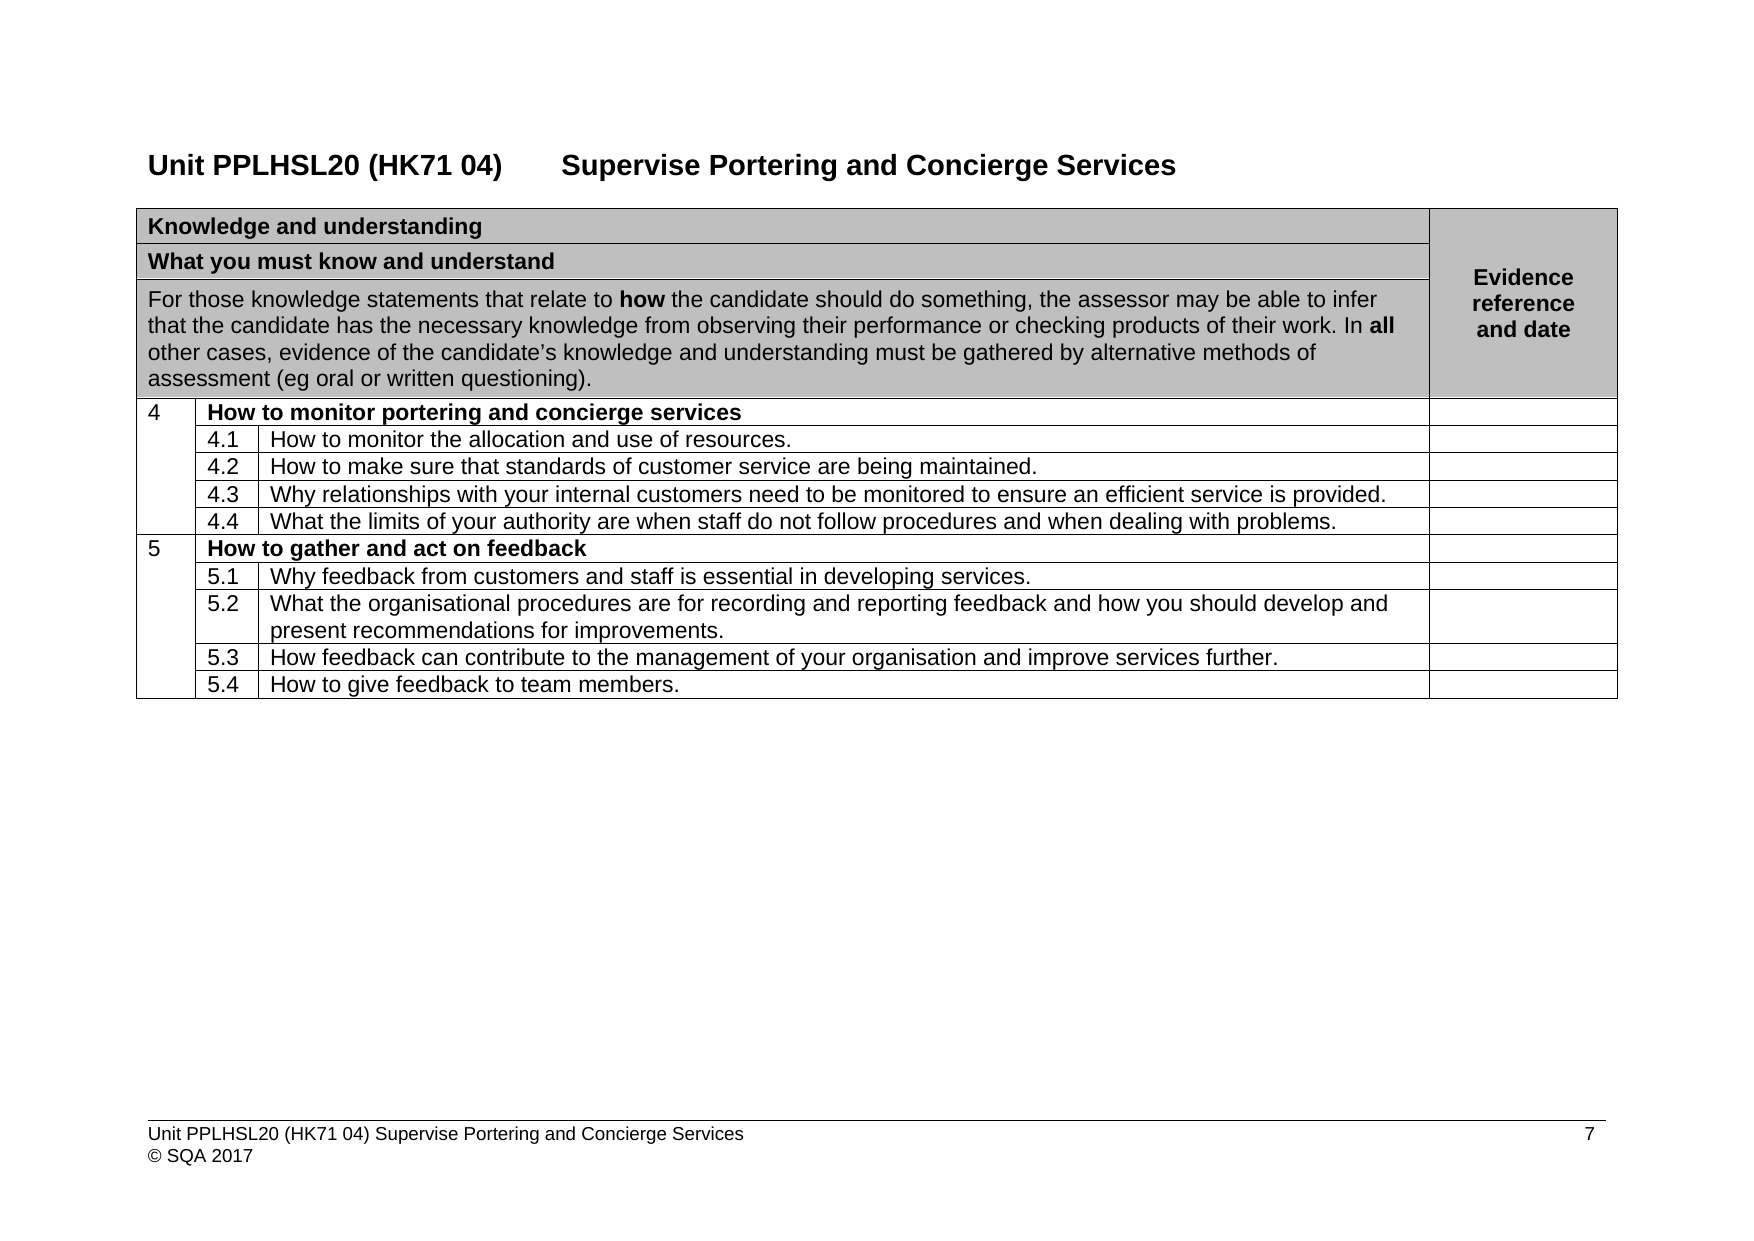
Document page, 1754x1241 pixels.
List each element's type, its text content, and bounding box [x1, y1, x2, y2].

table_cell 5 [137, 535, 195, 698]
table_header Evidence reference and date [1430, 209, 1617, 397]
table_cell What the limits of your authority are when staff do not follow procedures and when dealing with problems. [259, 508, 1429, 534]
table_cell 5.1 [196, 563, 258, 589]
title Unit PPLHSL20 (HK71 04) Supervise Portering and Concierge Services [148, 148, 1606, 181]
table_cell 4.1 [196, 426, 258, 452]
table_cell 4.3 [196, 481, 258, 507]
table_cell [1430, 508, 1617, 534]
table_cell [1430, 426, 1617, 452]
table_header Knowledge and understanding [137, 209, 1429, 243]
table_cell 4.2 [196, 453, 258, 479]
table_cell For those knowledge statements that relate to how the candidate should do something, the assessor may be able to infer that the candidate has the necessary knowledge from observing their performance or checking products of their work. In all other cases, evidence of the candidate’s knowledge and understanding must be gathered by alternative methods of assessment (eg oral or written questioning). [137, 280, 1429, 397]
table_cell How to give feedback to team members. [259, 671, 1429, 698]
table_cell Why relationships with your internal customers need to be monitored to ensure an efficient service is provided. [259, 481, 1429, 507]
table_cell [1430, 563, 1617, 589]
table_cell How to monitor the allocation and use of resources. [259, 426, 1429, 452]
table_cell 4.4 [196, 508, 258, 534]
table_cell 5.2 [196, 590, 258, 643]
table_cell [1430, 399, 1617, 425]
table_cell How to monitor portering and concierge services [196, 399, 1429, 425]
table_cell How to gather and act on feedback [196, 535, 1429, 562]
table_cell [1430, 535, 1617, 562]
table_cell [1430, 590, 1617, 643]
table_cell Why feedback from customers and staff is essential in developing services. [259, 563, 1429, 589]
table_cell [1430, 644, 1617, 670]
table_cell What you must know and understand [137, 244, 1429, 278]
table_cell How feedback can contribute to the management of your organisation and improve services further. [259, 644, 1429, 670]
table_cell 5.4 [196, 671, 258, 698]
table_cell [1430, 481, 1617, 507]
table_cell What the organisational procedures are for recording and reporting feedback and how you should develop and present recommendations for improvements. [259, 590, 1429, 643]
table_cell [1430, 453, 1617, 479]
table_cell 4 [137, 399, 195, 534]
table_cell 5.3 [196, 644, 258, 670]
table_cell How to make sure that standards of customer service are being maintained. [259, 453, 1429, 479]
table_cell [1430, 671, 1617, 698]
